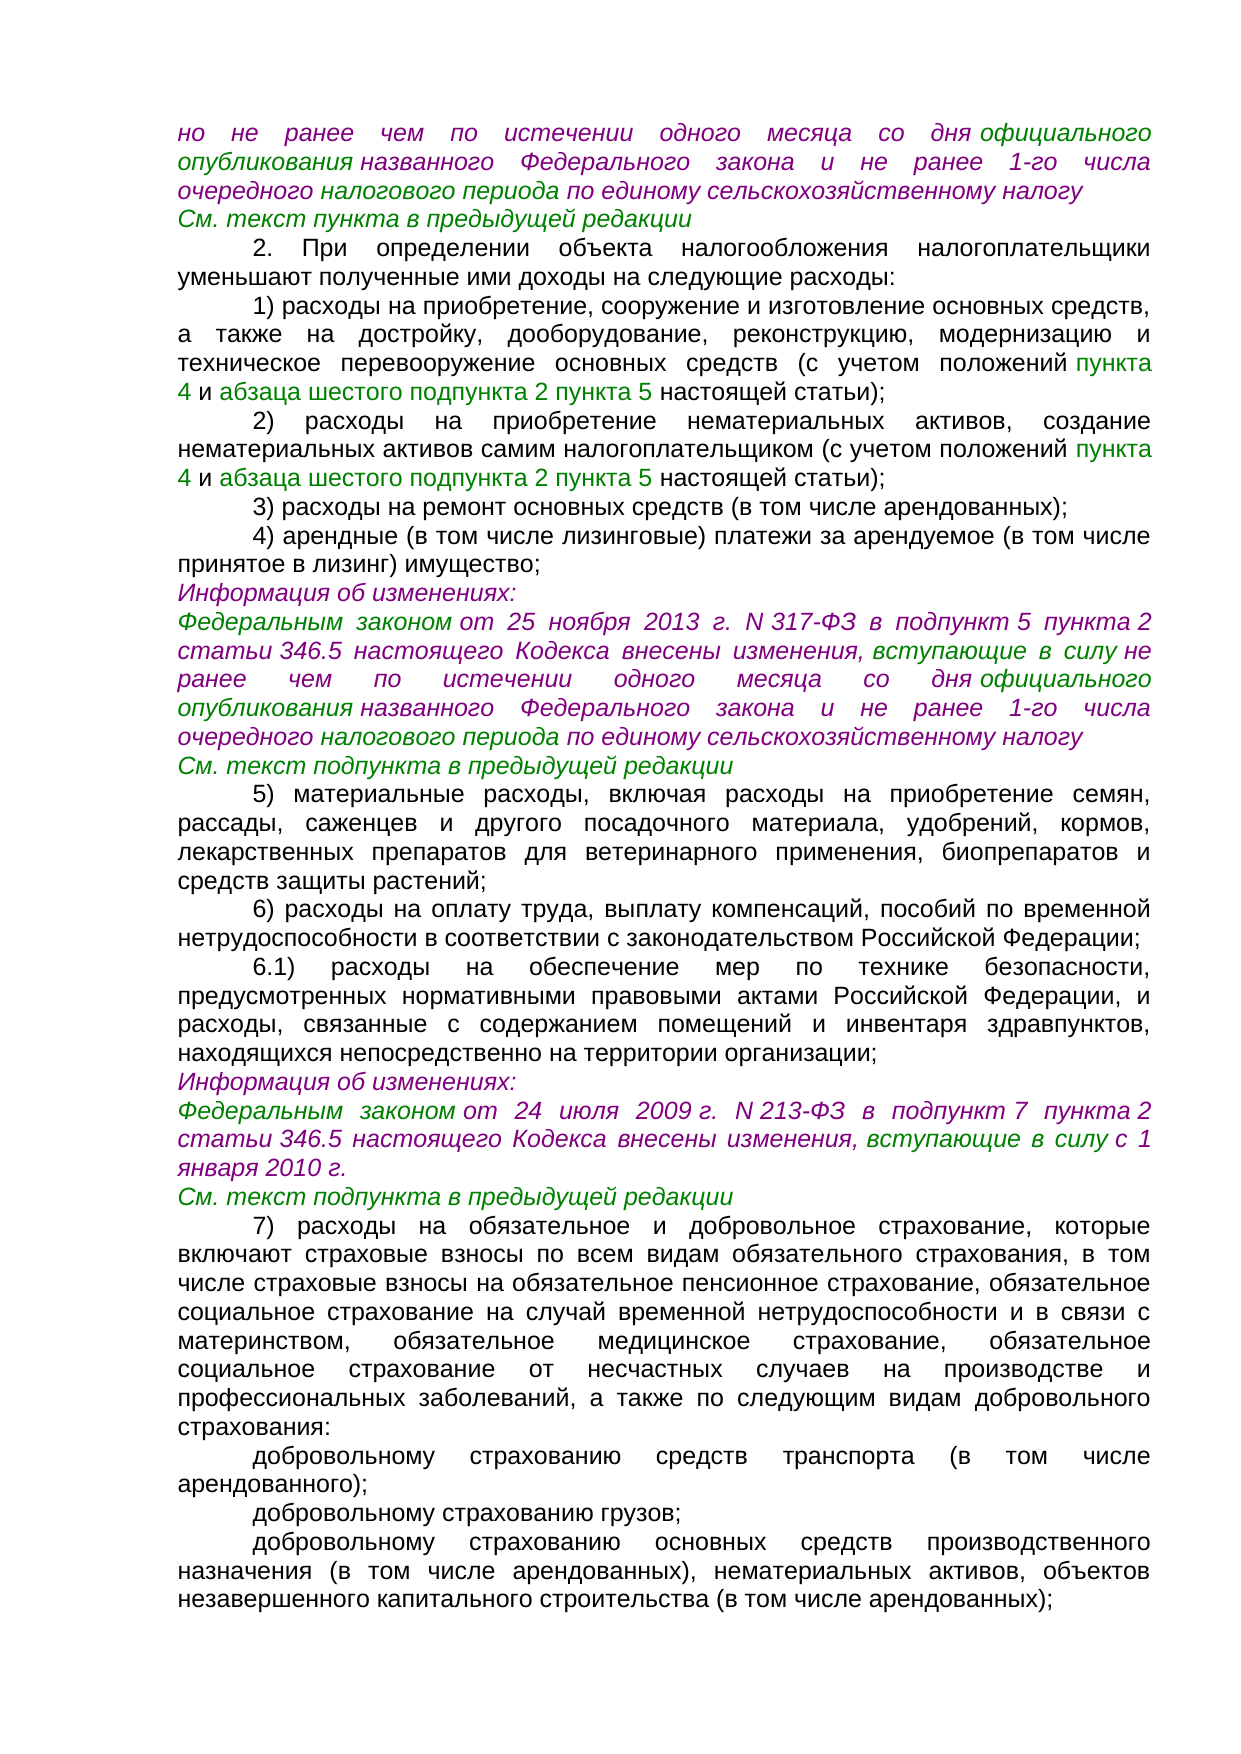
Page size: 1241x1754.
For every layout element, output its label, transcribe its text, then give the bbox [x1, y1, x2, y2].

text См. текст подпункта в предыдущей редакции [177, 1182, 1152, 1211]
text См. текст подпункта в предыдущей редакции [177, 751, 1152, 779]
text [177, 118, 1152, 204]
text 6.1) расходы на обеспечение мер по технике безопасности, предусмотренных нормативными правовыми актами Российской Федерации, и расходы, связанные с содержанием помещений и инвентаря здравпунктов, находящихся непосредственно на территории организации; [177, 952, 1152, 1067]
text 2) расходы на приобретение нематериальных активов, создание нематериальных активов самим налогоплательщиком (с учетом положений пункта 4 и абзаца шестого подпункта 2 пункта 5 настоящей статьи); [177, 406, 1152, 492]
text добровольному страхованию основных средств производственного назначения (в том числе арендованных), нематериальных активов, объектов незавершенного капитального строительства (в том числе арендованных); [177, 1527, 1152, 1613]
text Федеральным законом от 25 ноября 2013 г. N 317-ФЗ в подпункт 5 пункта 2 статьи 346.5 настоящего Кодекса внесены изменения, вступающие в силу не ранее чем по истечении одного месяца со дня официального опубликования названного Федерального закона и не ранее 1-го числа очередного налогового периода по единому сельскохозяйственному налогу [177, 607, 1152, 751]
text 1) расходы на приобретение, сооружение и изготовление основных средств, а также на достройку, дооборудование, реконструкцию, модернизацию и техническое перевооружение основных средств (с учетом положений пункта 4 и абзаца шестого подпункта 2 пункта 5 настоящей статьи); [177, 291, 1152, 406]
text добровольному страхованию средств транспорта (в том числе арендованного); [177, 1441, 1152, 1498]
text 2. При определении объекта налогообложения налогоплательщики уменьшают полученные ими доходы на следующие расходы: [177, 233, 1152, 291]
text См. текст пункта в предыдущей редакции [177, 204, 1152, 233]
text добровольному страхованию грузов; [177, 1498, 1152, 1527]
text 5) материальные расходы, включая расходы на приобретение семян, рассады, саженцев и другого посадочного материала, удобрений, кормов, лекарственных препаратов для ветеринарного применения, биопрепаратов и средств защиты растений; [177, 779, 1152, 894]
text 3) расходы на ремонт основных средств (в том числе арендованных); [177, 492, 1152, 521]
text 6) расходы на оплату труда, выплату компенсаций, пособий по временной нетрудоспособности в соответствии с законодательством Российской Федерации; [177, 894, 1152, 952]
text Информация об изменениях: [177, 578, 1152, 607]
text 7) расходы на обязательное и добровольное страхование, которые включают страховые взносы по всем видам обязательного страхования, в том числе страховые взносы на обязательное пенсионное страхование, обязательное социальное страхование на случай временной нетрудоспособности и в связи с материнством, обязательное медицинское страхование, обязательное социальное страхование от несчастных случаев на производстве и профессиональных заболеваний, а также по следующим видам добровольного страхования: [177, 1211, 1152, 1441]
text 4) арендные (в том числе лизинговые) платежи за арендуемое (в том числе принятое в лизинг) имущество; [177, 521, 1152, 578]
text Информация об изменениях: [177, 1067, 1152, 1096]
text Федеральным законом от 24 июля 2009 г. N 213-ФЗ в подпункт 7 пункта 2 статьи 346.5 настоящего Кодекса внесены изменения, вступающие в силу с 1 января 2010 г. [177, 1096, 1152, 1182]
